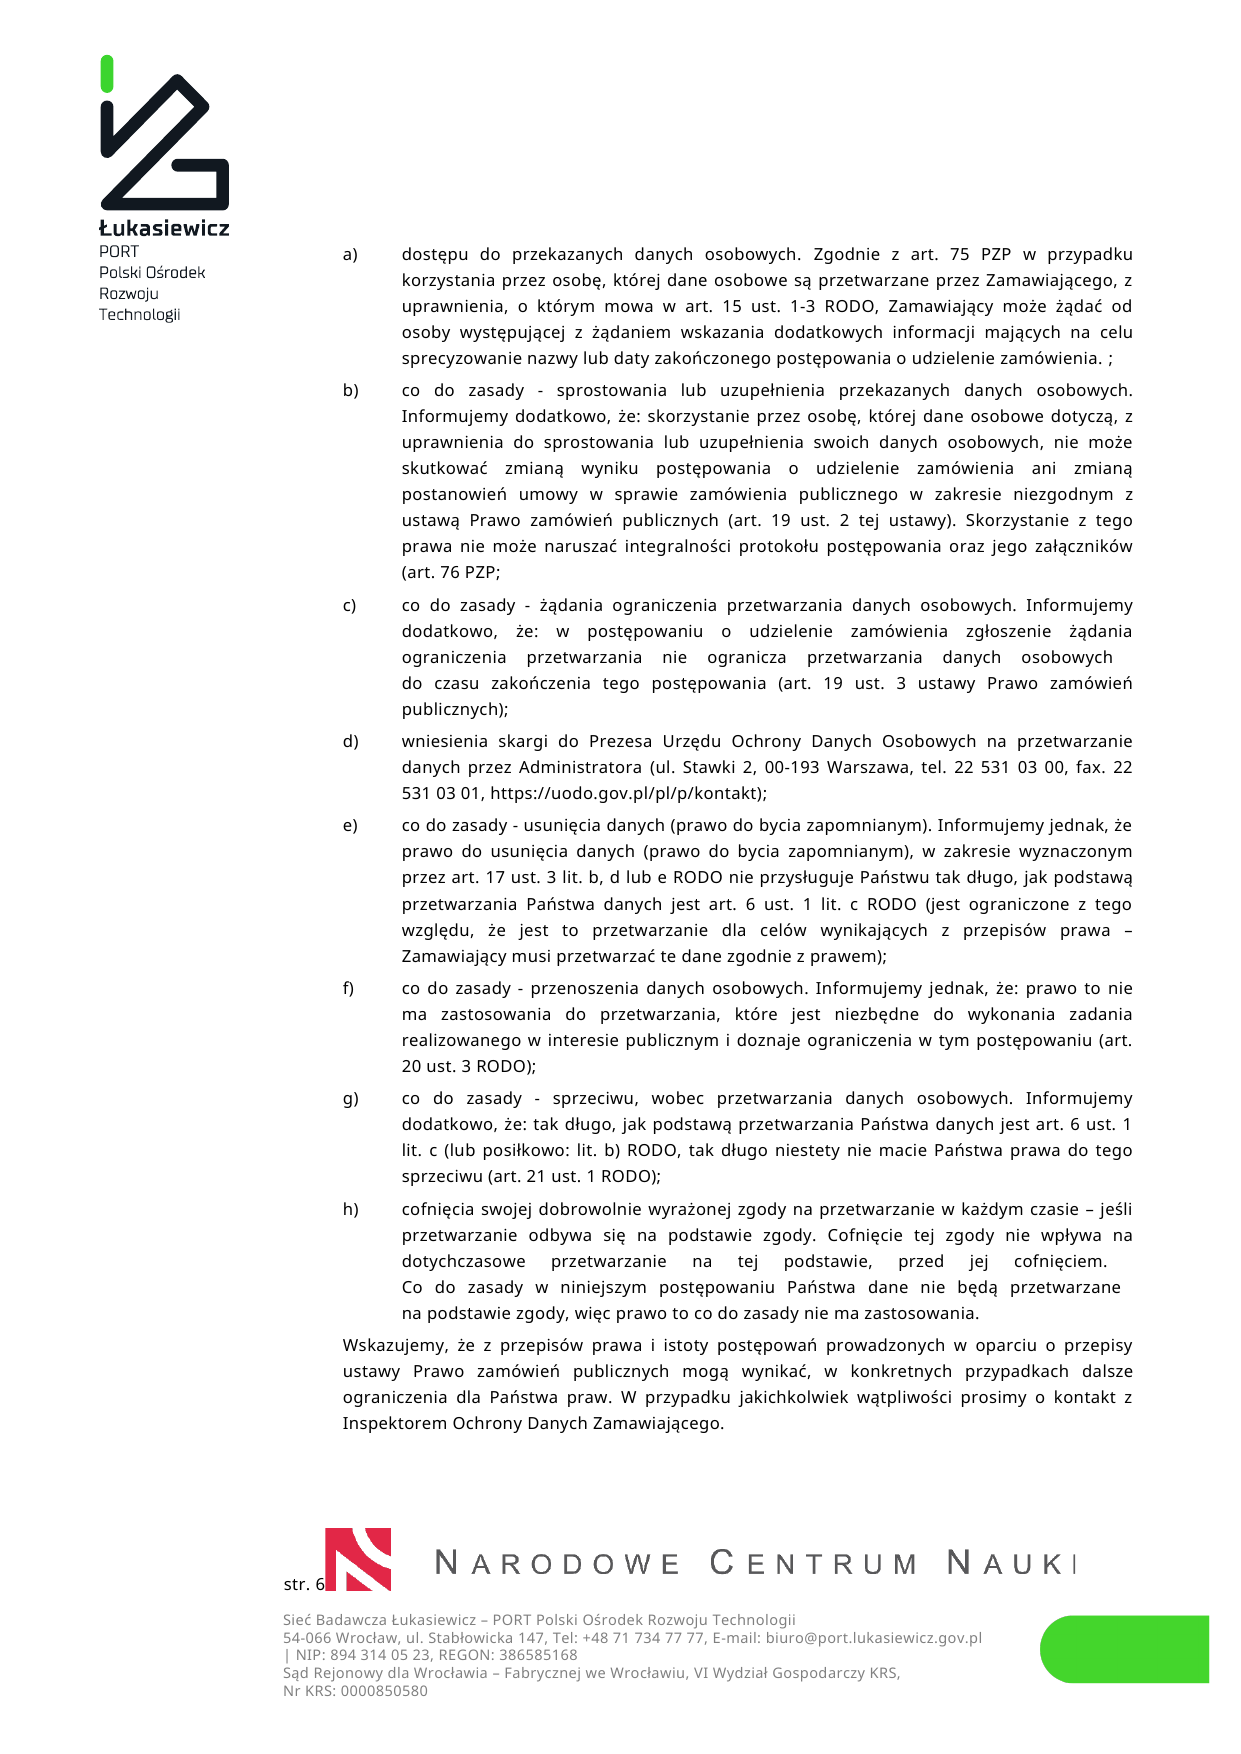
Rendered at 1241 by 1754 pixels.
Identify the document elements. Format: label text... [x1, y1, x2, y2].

text Wskazujemy, że z przepisów prawa i istoty postępowań prowadzonych w oparciu o przepisy ustawy Prawo zamówień publicznych mogą wynikać, w konkretnych przypadkach dalsze ograniczenia dla Państwa praw. W przypadku jakichkolwiek wątpliwości prosimy o kontakt z Inspektorem Ochrony Danych Zamawiającego. [343, 1334, 1134, 1435]
list co do zasady - przenoszenia danych osobowych. Informujemy jednak, że: prawo to nie ma zastosowania do przetwarzania, które jest niezbędne do wykonania zadania realizowanego w interesie publicznym i doznaje ograniczenia w tym postępowaniu (art. 20 ust. 3 RODO); [343, 977, 1134, 1077]
list co do zasady - usunięcia danych (prawo do bycia zapomnianym). Informujemy jednak, że prawo do usunięcia danych (prawo do bycia zapomnianym), w zakresie wyznaczonym przez art. 17 ust. 3 lit. b, d lub e RODO nie przysługuje Państwu tak długo, jak podstawą przetwarzania Państwa danych jest art. 6 ust. 1 lit. c RODO (jest ograniczone z tego względu, że jest to przetwarzanie dla celów wynikających z przepisów prawa – Zamawiający musi przetwarzać te dane zgodnie z prawem); [343, 814, 1134, 967]
picture [1036, 1611, 1239, 1752]
list cofnięcia swojej dobrowolnie wyrażonej zgody na przetwarzanie w każdym czasie – jeśli przetwarzanie odbywa się na podstawie zgody. Cofnięcie tej zgody nie wpływa na dotychczasowe przetwarzanie na tej podstawie, przed jej cofnięciem. Co do zasady w niniejszym postępowaniu Państwa dane nie będą przetwarzane na podstawie zgody, więc prawo to co do zasady nie ma zastosowania. [343, 1197, 1134, 1324]
list co do zasady - sprzeciwu, wobec przetwarzania danych osobowych. Informujemy dodatkowo, że: tak długo, jak podstawą przetwarzania Państwa danych jest art. 6 ust. 1 lit. c (lub posiłkowo: lit. b) RODO, tak długo niestety nie macie Państwa prawa do tego sprzeciwu (art. 21 ust. 1 RODO); [343, 1087, 1134, 1188]
list co do zasady - sprostowania lub uzupełnienia przekazanych danych osobowych. Informujemy dodatkowo, że: skorzystanie przez osobę, której dane osobowe dotyczą, z uprawnienia do sprostowania lub uzupełnienia swoich danych osobowych, nie może skutkować zmianą wyniku postępowania o udzielenie zamówienia ani zmianą postanowień umowy w sprawie zamówienia publicznego w zakresie niezgodnym z ustawą Prawo zamówień publicznych (art. 19 ust. 2 tej ustawy). Skorzystanie z tego prawa nie może naruszać integralności protokołu postępowania oraz jego załączników (art. 76 PZP; [343, 379, 1134, 584]
picture [325, 1528, 1076, 1591]
list wniesienia skargi do Prezesa Urzędu Ochrony Danych Osobowych na przetwarzanie danych przez Administratora (ul. Stawki 2, 00-193 Warszawa, tel. 22 531 03 00, fax. 22 531 03 01, https://uodo.gov.pl/pl/p/kontakt); [343, 730, 1134, 804]
list dostępu do przekazanych danych osobowych. Zgodnie z art. 75 PZP w przypadku korzystania przez osobę, której dane osobowe są przetwarzane przez Zamawiającego, z uprawnienia, o którym mowa w art. 15 ust. 1-3 RODO, Zamawiający może żądać od osoby występującej z żądaniem wskazania dodatkowych informacji mających na celu sprecyzowanie nazwy lub daty zakończonego postępowania o udzielenie zamówienia. ; [343, 242, 1134, 369]
list co do zasady - żądania ograniczenia przetwarzania danych osobowych. Informujemy dodatkowo, że: w postępowaniu o udzielenie zamówienia zgłoszenie żądania ograniczenia przetwarzania nie ogranicza przetwarzania danych osobowych do czasu zakończenia tego postępowania (art. 19 ust. 3 ustawy Prawo zamówień publicznych); [343, 593, 1134, 720]
